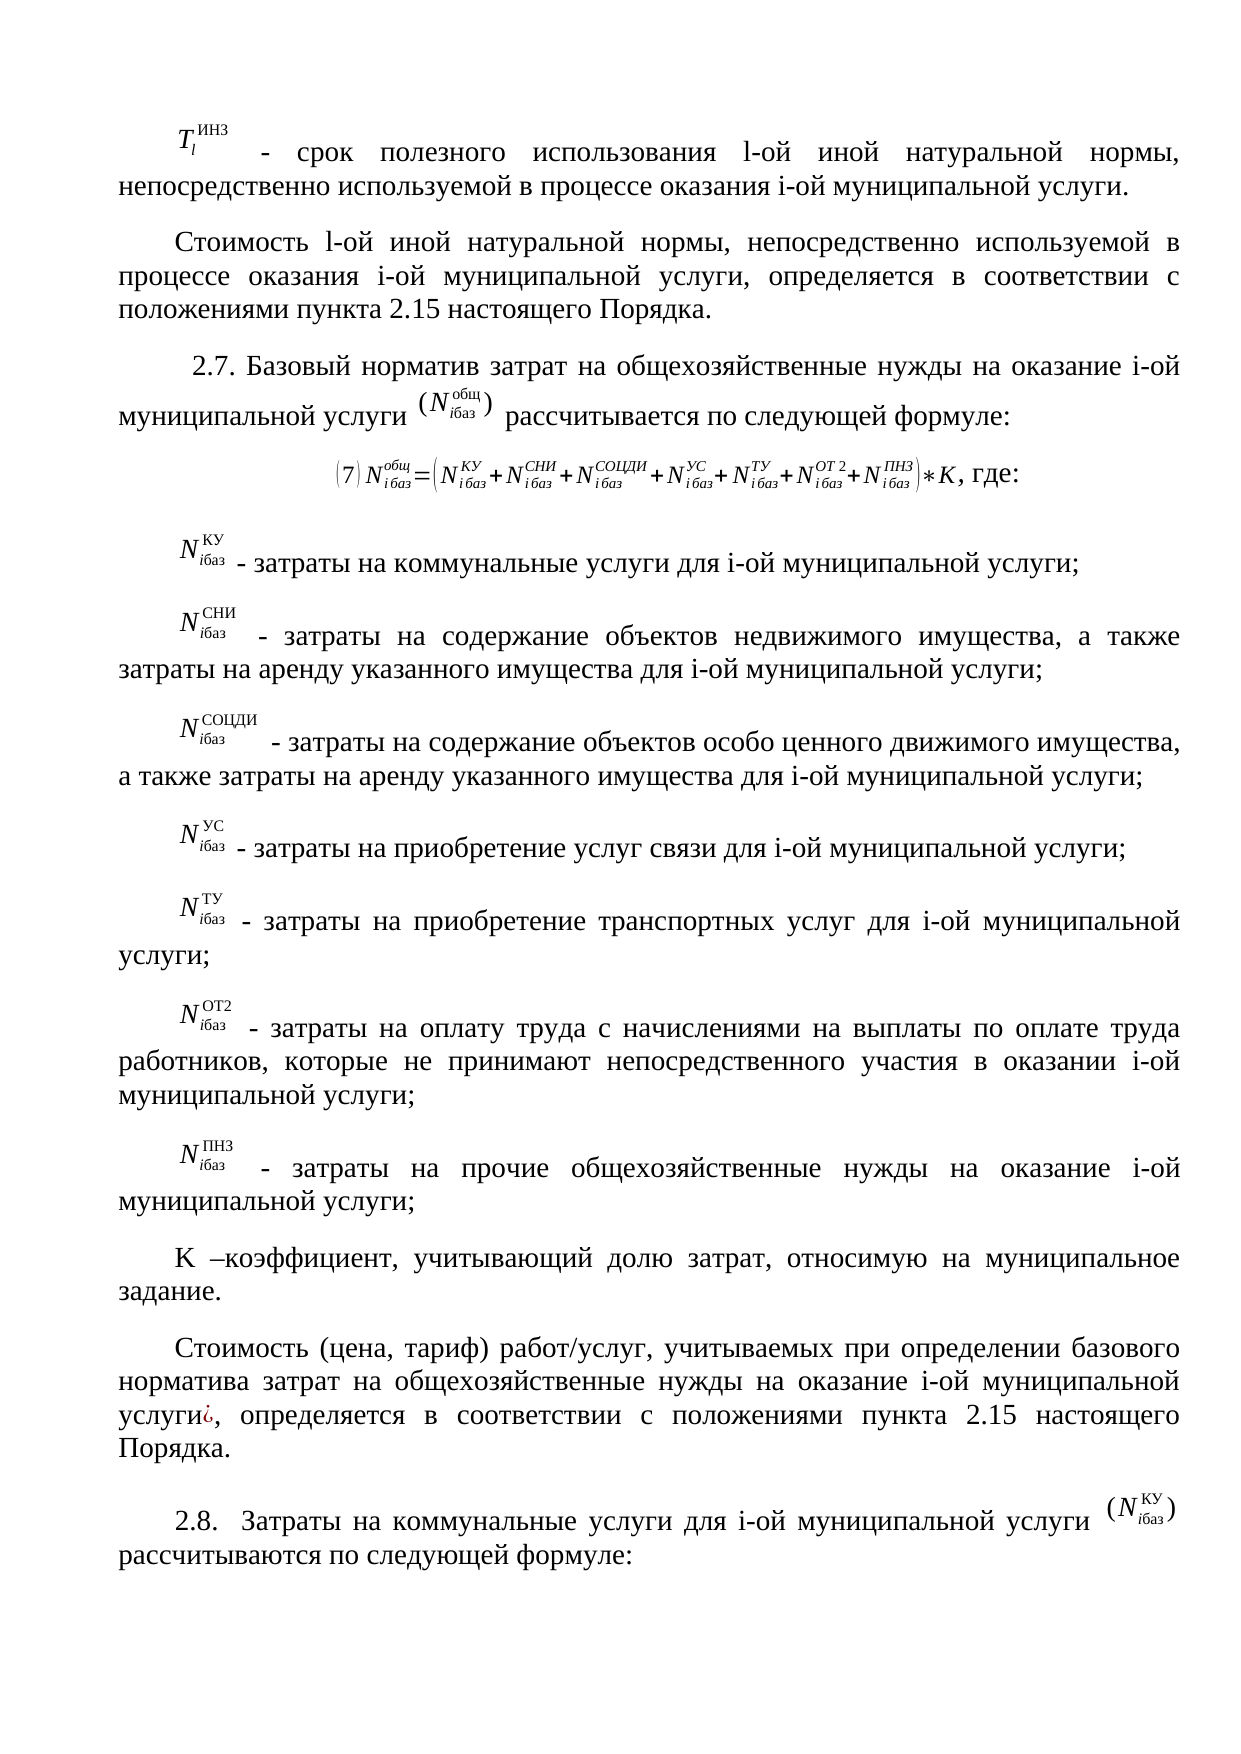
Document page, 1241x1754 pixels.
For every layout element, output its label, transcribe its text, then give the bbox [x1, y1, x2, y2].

text 2.7. Базовый норматив затрат на общехозяйственные нужды на оказание i-ой муниципальной услуги рассчитывается по следующей формуле: [118, 348, 1181, 432]
text Стоимость l-ой иной натуральной нормы, непосредственно используемой в процессе оказания i-ой муниципальной услуги, определяется в соответствии с положениями пункта 2.15 настоящего Порядка. [118, 224, 1181, 325]
text Стоимость (цена, тариф) работ/услуг, учитываемых при определении базового норматива затрат на общехозяйственные нужды на оказание i-ой муниципальной услуги, определяется в соответствии с положениями пункта 2.15 настоящего Порядка. [118, 1330, 1181, 1464]
text - срок полезного использования l-ой иной натуральной нормы, непосредственно используемой в процессе оказания i-ой муниципальной услуги. [118, 118, 1181, 202]
text - затраты на содержание объектов недвижимого имущества, а также затраты на аренду указанного имущества для i-ой муниципальной услуги; [118, 601, 1181, 685]
text - затраты на содержание объектов особо ценного движимого имущества, а также затраты на аренду указанного имущества для i-ой муниципальной услуги; [118, 708, 1181, 791]
text - затраты на коммунальные услуги для i-ой муниципальной услуги; [118, 528, 1181, 578]
text - затраты на прочие общехозяйственные нужды на оказание i-ой муниципальной услуги; [118, 1133, 1181, 1217]
text - затраты на приобретение услуг связи для i-ой муниципальной услуги; [118, 814, 1181, 864]
text K –коэффициент, учитывающий долю затрат, относимую на муниципальное задание. [118, 1240, 1181, 1307]
text , где: [118, 456, 1181, 495]
text - затраты на оплату труда с начислениями на выплаты по оплате труда работников, которые не принимают непосредственного участия в оказании i-ой муниципальной услуги; [118, 993, 1181, 1111]
text 2.8. Затраты на коммунальные услуги для i-ой муниципальной услуги рассчитываются по следующей формуле: [118, 1487, 1181, 1571]
text - затраты на приобретение транспортных услуг для i-ой муниципальной услуги; [118, 887, 1181, 971]
